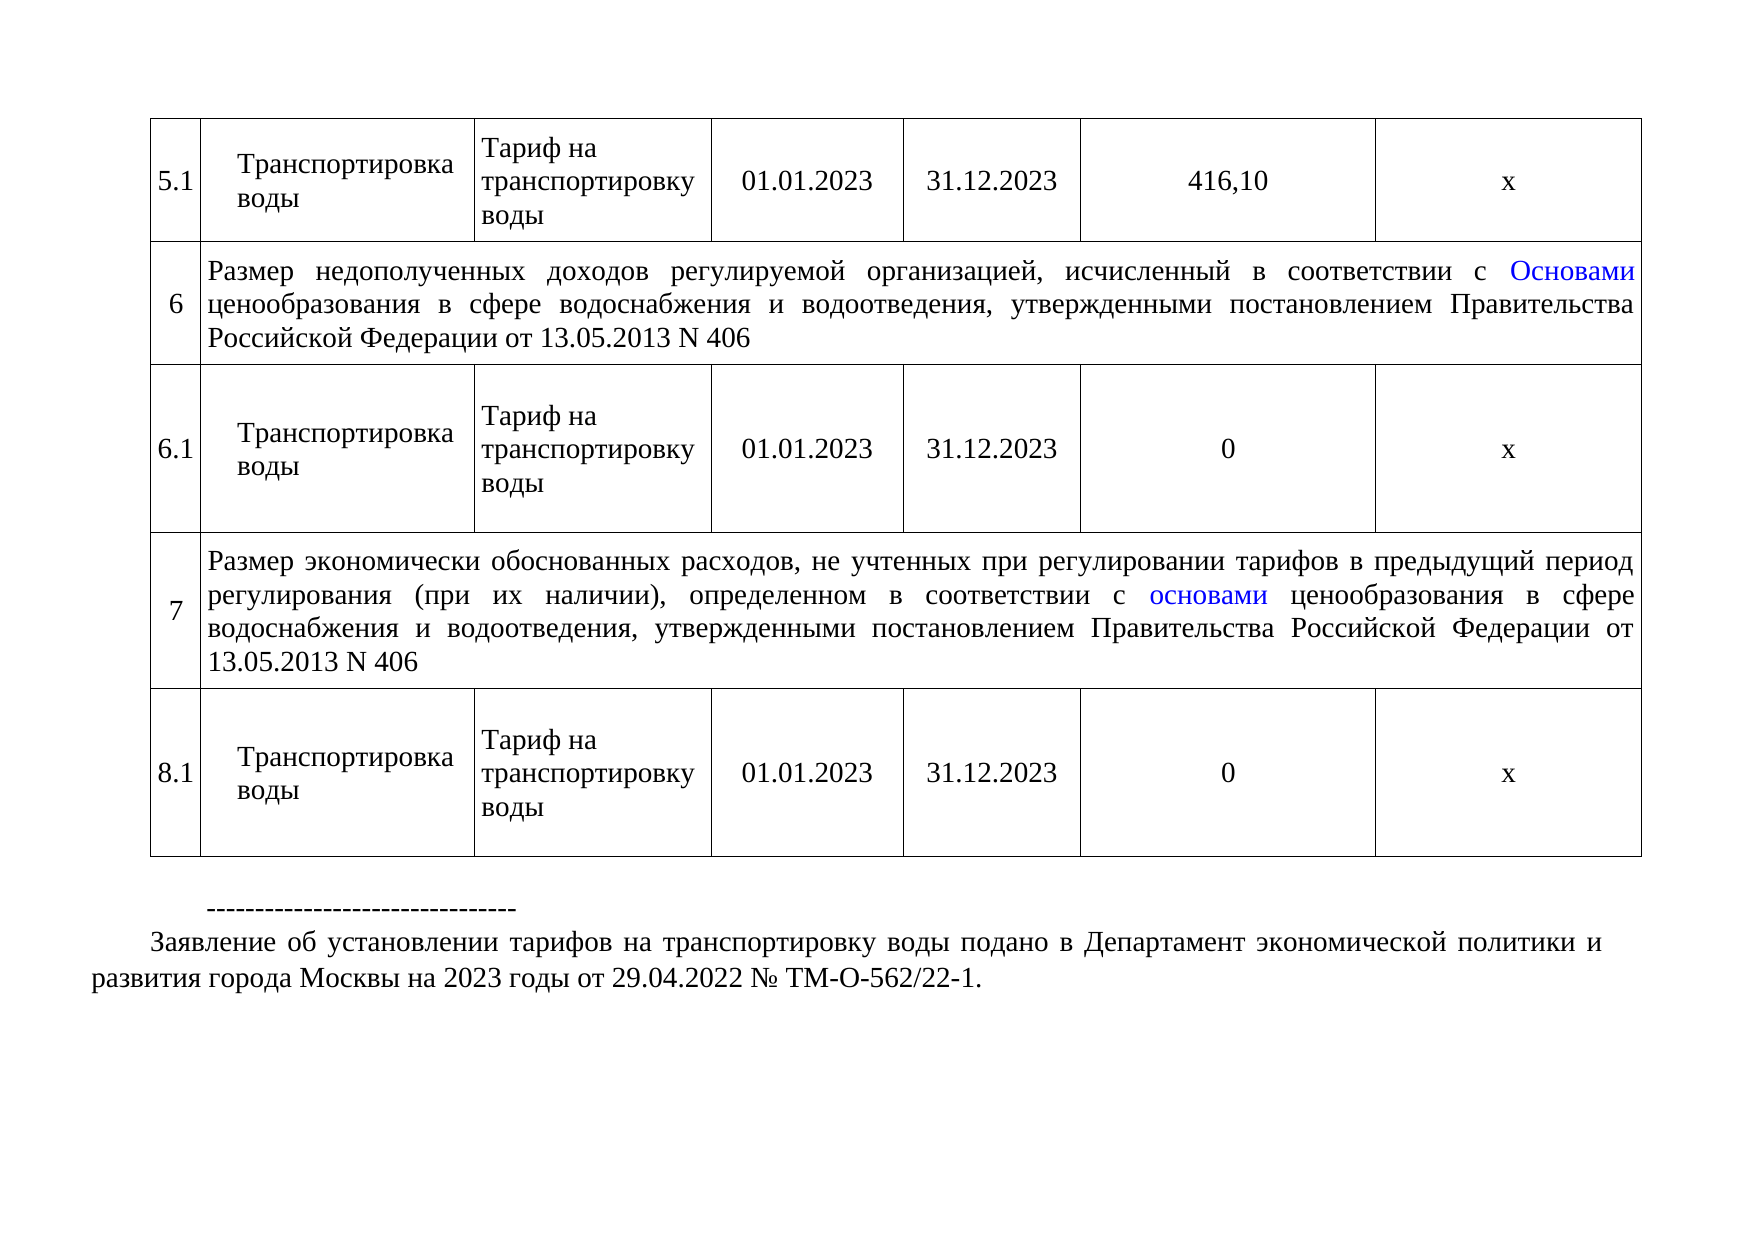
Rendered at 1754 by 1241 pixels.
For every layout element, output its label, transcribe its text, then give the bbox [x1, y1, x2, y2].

table_cell 8.1 [151, 689, 200, 856]
table_cell x [1376, 689, 1641, 856]
table_cell 01.01.2023 [712, 119, 903, 241]
table_cell Транспортировка воды [201, 689, 474, 856]
table_cell 31.12.2023 [904, 119, 1080, 241]
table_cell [201, 119, 474, 241]
table_cell 01.01.2023 [712, 689, 903, 856]
table_cell 31.12.2023 [904, 689, 1080, 856]
table_cell 01.01.2023 [712, 365, 903, 532]
table_cell 0 [1081, 689, 1375, 856]
table_cell Тариф на транспортировку воды [475, 365, 711, 532]
table_cell x [1376, 119, 1641, 241]
table_cell 6.1 [151, 365, 200, 532]
table_cell 31.12.2023 [904, 365, 1080, 532]
text Заявление об установлении тарифов на транспортировку воды подано в Департамент экономической политики и развития города Москвы на 2023 годы от 29.04.2022 № ТМ-О-562/22-1. [91, 924, 1604, 993]
table_cell 7 [151, 533, 200, 688]
text -------------------------------- [150, 890, 1604, 924]
table_cell 416,10 [1081, 119, 1375, 241]
table_cell Тариф на транспортировку воды [475, 689, 711, 856]
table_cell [475, 119, 711, 241]
table_cell x [1376, 365, 1641, 532]
table_cell Транспортировка воды [201, 365, 474, 532]
table_cell 0 [1081, 365, 1375, 532]
table_cell Размер недополученных доходов регулируемой организацией, исчисленный в соответствии с Основами ценообразования в сфере водоснабжения и водоотведения, утвержденными постановлением Правительства Российской Федерации от 13.05.2013 N 406 [201, 242, 1641, 364]
table_cell 5.1 [151, 119, 200, 241]
table_cell 6 [151, 242, 200, 364]
table_cell Размер экономически обоснованных расходов, не учтенных при регулировании тарифов в предыдущий период регулирования (при их наличии), определенном в соответствии с основами ценообразования в сфере водоснабжения и водоотведения, утвержденными постановлением Правительства Российской Федерации от 13.05.2013 N 406 [201, 533, 1641, 688]
